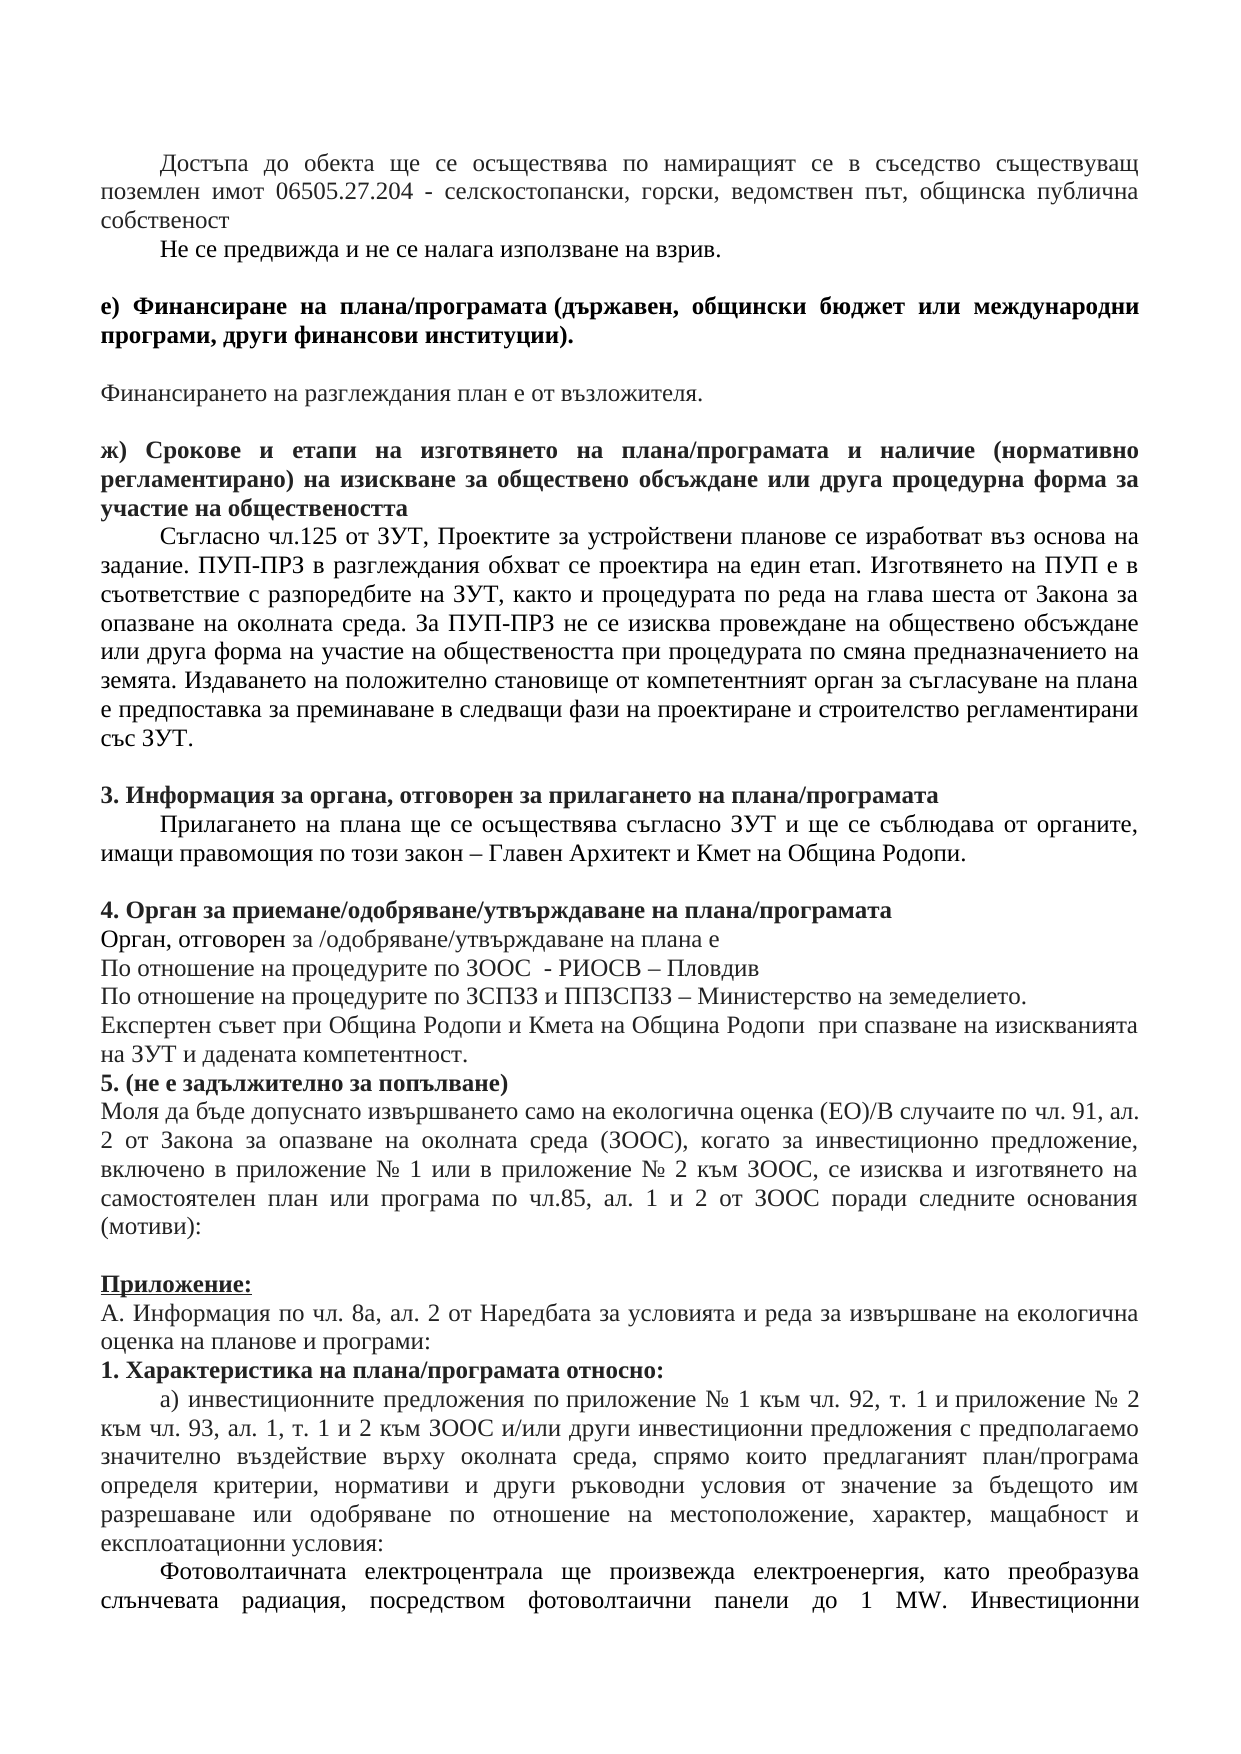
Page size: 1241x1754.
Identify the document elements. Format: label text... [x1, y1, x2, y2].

text А. Информация по чл. 8а, ал. 2 от Наредбата за условията и реда за извършване на екологична оценка на планове и програми: [100, 1298, 1140, 1355]
text По отношение на процедурите по ЗСПЗЗ и ППЗСПЗЗ – Министерство на земеделието. [100, 981, 1140, 1010]
text 3. Информация за органа, отговорен за прилагането на плана/програмата [100, 780, 1140, 809]
text Прилагането на плана ще се осъществява съгласно ЗУТ и ще се съблюдава от органите, имащи правомощия по този закон – Главен Архитект и Кмет на Община Родопи. [100, 809, 1140, 866]
text а) инвестиционните предложения по приложение № 1 към чл. 92, т. 1 и приложение № 2 към чл. 93, ал. 1, т. 1 и 2 към ЗООС и/или други инвестиционни предложения с предполагаемо значително въздействие върху околната среда, спрямо които предлаганият план/програма определя критерии, нормативи и други ръководни условия от значение за бъдещото им разрешаване или одобряване по отношение на местоположение, характер, мащабност и експлоатационни условия: [100, 1384, 1140, 1556]
text 1. Характеристика на плана/програмата относно: [100, 1355, 1140, 1384]
text По отношение на процедурите по ЗООС - РИОСВ – Пловдив [100, 953, 1140, 981]
text Достъпа до обекта ще се осъществява по намиращият се в съседство съществуващ поземлен имот 06505.27.204 - селскостопански, горски, ведомствен път, общинска публична собственост [100, 148, 1140, 234]
text ж) Срокове и етапи на изготвянето на плана/програмата и наличие (нормативно регламентирано) на изискване за обществено обсъждане или друга процедурна форма за участие на обществеността [100, 435, 1140, 521]
text Експертен съвет при Община Родопи и Кмета на Община Родопи при спазване на изискванията на ЗУТ и дадената компетентност. [100, 1010, 1140, 1068]
text е) Финансиране на плана/програмата (държавен, общински бюджет или международни програми, други финансови институции). [100, 291, 1140, 349]
text Моля да бъде допуснато извършването само на екологична оценка (ЕО)/В случаите по чл. 91, ал. 2 от Закона за опазване на околната среда (ЗООС), когато за инвестиционно предложение, включено в приложение № 1 или в приложение № 2 към ЗООС, се изисква и изготвянето на самостоятелен план или програма по чл.85, ал. 1 и 2 от ЗООС поради следните основания (мотиви): [100, 1096, 1140, 1240]
text Приложение: [100, 1269, 1140, 1298]
text Финансирането на разглеждания план е от възложителя. [100, 378, 1140, 406]
text Не се предвижда и не се налага използване на взрив. [100, 234, 1140, 263]
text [100, 1556, 1140, 1614]
text 5. (не е задължително за попълване) [100, 1068, 1140, 1096]
text 4. Орган за приемане/одобряване/утвърждаване на плана/програмата [100, 895, 1140, 924]
text Орган, отговорен за /одобряване/утвърждаване на плана е [100, 924, 1140, 953]
text Съгласно чл.125 от ЗУТ, Проектите за устройствени планове се изработват въз основа на задание. ПУП-ПРЗ в разглеждания обхват се проектира на един етап. Изготвянето на ПУП е в съответствие с разпоредбите на ЗУТ, както и процедурата по реда на глава шеста от Закона за опазване на околната среда. За ПУП-ПРЗ не се изисква провеждане на обществено обсъждане или друга форма на участие на обществеността при процедурата по смяна предназначението на земята. Издаването на положително становище от компетентният орган за съгласуване на плана е предпоставка за преминаване в следващи фази на проектиране и строителство регламентирани със ЗУТ. [100, 521, 1140, 751]
